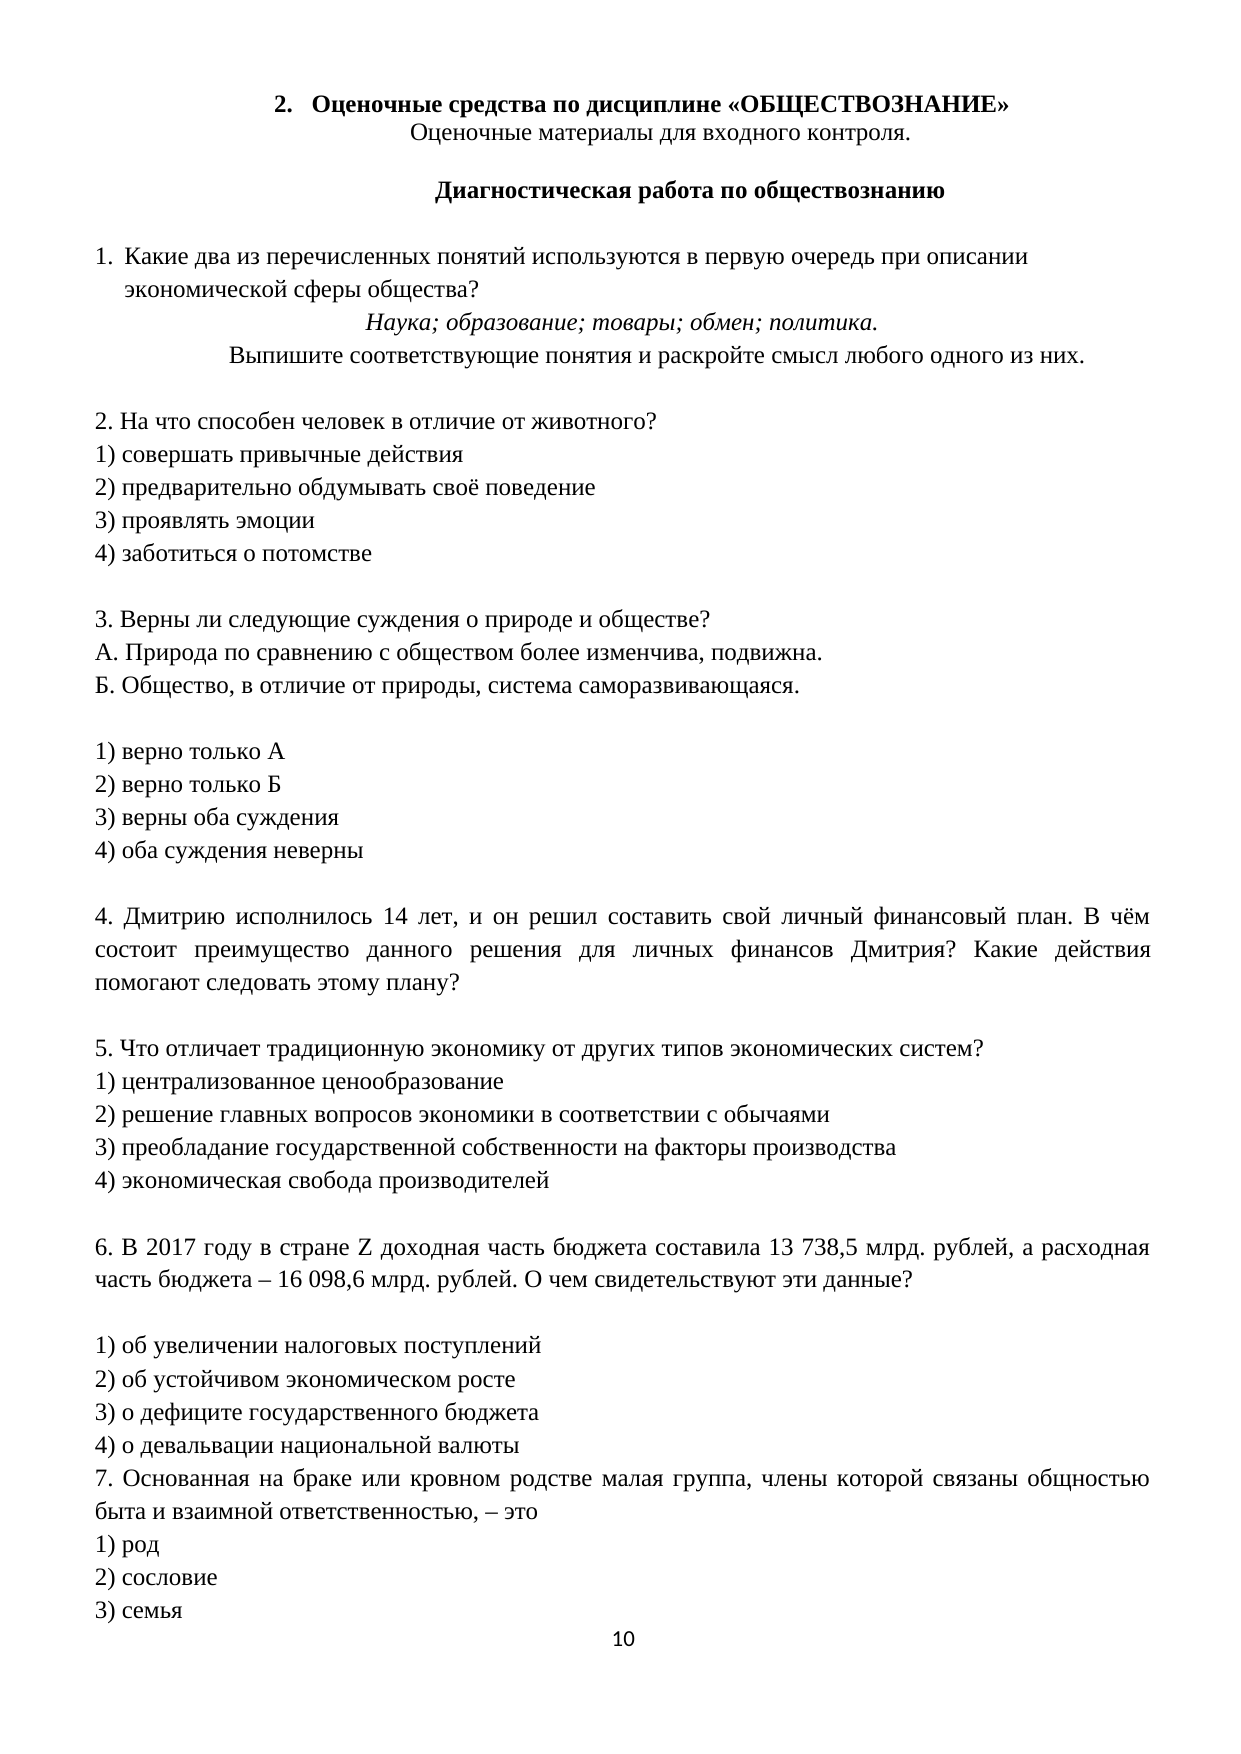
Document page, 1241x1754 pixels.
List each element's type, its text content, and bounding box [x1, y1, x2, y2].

text 3) о дефиците государственного бюджета [94, 1397, 1152, 1425]
text 4) о девальвации национальной валюты [94, 1430, 1152, 1458]
text 4) оба суждения неверны [94, 835, 1152, 864]
text Б. Общество, в отличие от природы, система саморазвивающаяся. [94, 670, 1152, 699]
text 2. На что способен человек в отличие от животного? [94, 406, 1152, 435]
text 6. В 2017 году в стране Z доходная часть бюджета составила 13 738,5 млрд. рублей, а расходная часть бюджета – 16 098,6 млрд. рублей. О чем свидетельствуют эти данные? [94, 1232, 1152, 1293]
list Оценочные средства по дисциплине «ОБЩЕСТВОЗНАНИЕ» [132, 89, 1152, 117]
text Выпишите соответствующие понятия и раскройте смысл любого одного из них. [169, 340, 1152, 369]
text Наука; образование; товары; обмен; политика. [94, 307, 1152, 336]
text 2) решение главных вопросов экономики в соответствии с обычаями [94, 1099, 1152, 1128]
text 7. Основанная на браке или кровном родстве малая группа, члены которой связаны общностью быта и взаимной ответственностью, – это [94, 1463, 1152, 1524]
text 1) об увеличении налоговых поступлений [94, 1331, 1152, 1359]
list Какие два из перечисленных понятий используются в первую очередь при описании экономической сферы общества? [94, 241, 1152, 303]
text 2) сословие [94, 1562, 1152, 1591]
text 4) экономическая свобода производителей [94, 1166, 1152, 1194]
text А. Природа по сравнению с обществом более изменчива, подвижна. [94, 637, 1152, 666]
text 1) род [94, 1529, 1152, 1557]
text 3. Верны ли следующие суждения о природе и обществе? [94, 604, 1152, 633]
text 1) централизованное ценообразование [94, 1066, 1152, 1095]
text 4) заботиться о потомстве [94, 538, 1152, 567]
text 2) предварительно обдумывать своё поведение [94, 472, 1152, 501]
list Оценочные материалы для входного контроля. [169, 117, 1152, 146]
text 1) совершать привычные действия [94, 439, 1152, 468]
text Диагностическая работа по обществознанию [169, 175, 1152, 204]
text 3) проявлять эмоции [94, 505, 1152, 534]
text 1) верно только А [94, 736, 1152, 765]
text 3) семья [94, 1595, 1152, 1623]
text 2) об устойчивом экономическом росте [94, 1364, 1152, 1392]
text 3) верны оба суждения [94, 802, 1152, 831]
text 3) преобладание государственной собственности на факторы производства [94, 1132, 1152, 1161]
text 5. Что отличает традиционную экономику от других типов экономических систем? [94, 1033, 1152, 1062]
text 2) верно только Б [94, 769, 1152, 798]
text 4. Дмитрию исполнилось 14 лет, и он решил составить свой личный финансовый план. В чём состоит преимущество данного решения для личных финансов Дмитрия? Какие действия помогают следовать этому плану? [94, 901, 1152, 996]
